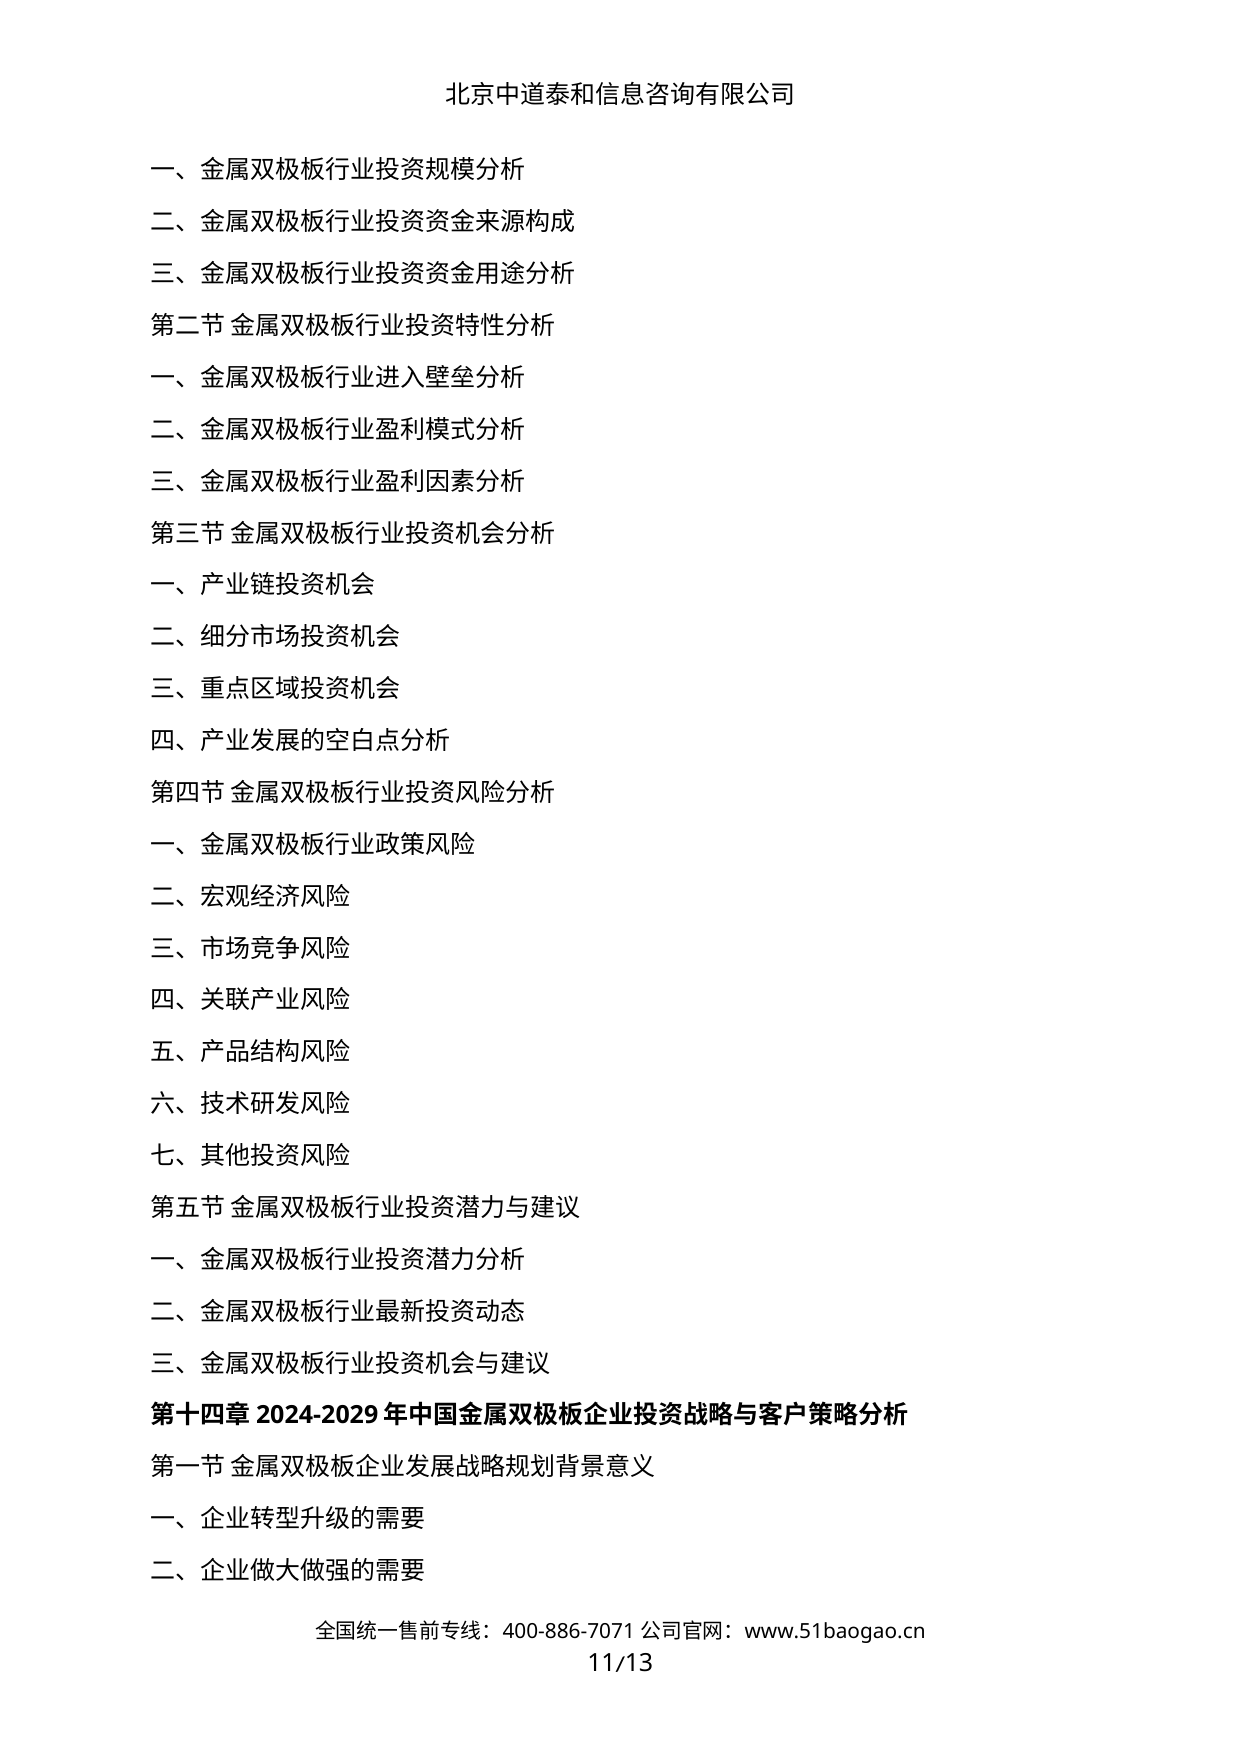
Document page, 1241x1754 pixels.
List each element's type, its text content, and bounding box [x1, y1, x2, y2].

text 一、金属双极板行业投资规模分析 [150, 150, 1090, 186]
text 一、金属双极板行业政策风险 [150, 824, 1090, 861]
text 二、企业做大做强的需要 [150, 1551, 1090, 1587]
text 三、金属双极板行业投资资金用途分析 [150, 254, 1090, 290]
text 二、金属双极板行业投资资金来源构成 [150, 202, 1090, 238]
text 三、重点区域投资机会 [150, 669, 1090, 705]
text 五、产品结构风险 [150, 1032, 1090, 1068]
text 一、企业转型升级的需要 [150, 1499, 1090, 1535]
text 七、其他投资风险 [150, 1136, 1090, 1172]
text 一、产业链投资机会 [150, 565, 1090, 601]
text 四、关联产业风险 [150, 980, 1090, 1016]
text 一、金属双极板行业进入壁垒分析 [150, 357, 1090, 394]
text 三、市场竞争风险 [150, 928, 1090, 964]
text 第五节 金属双极板行业投资潜力与建议 [150, 1187, 1090, 1224]
text 二、金属双极板行业盈利模式分析 [150, 409, 1090, 446]
text 第四节 金属双极板行业投资风险分析 [150, 772, 1090, 809]
text 一、金属双极板行业投资潜力分析 [150, 1239, 1090, 1276]
text 四、产业发展的空白点分析 [150, 721, 1090, 757]
text 第二节 金属双极板行业投资特性分析 [150, 306, 1090, 342]
text 六、技术研发风险 [150, 1084, 1090, 1120]
text 第十四章 2024-2029年中国金属双极板企业投资战略与客户策略分析 [150, 1395, 1090, 1431]
text 第一节 金属双极板企业发展战略规划背景意义 [150, 1447, 1090, 1483]
text 第三节 金属双极板行业投资机会分析 [150, 513, 1090, 549]
text 三、金属双极板行业盈利因素分析 [150, 461, 1090, 497]
text 二、金属双极板行业最新投资动态 [150, 1291, 1090, 1327]
text 三、金属双极板行业投资机会与建议 [150, 1343, 1090, 1379]
text 二、宏观经济风险 [150, 876, 1090, 912]
text 二、细分市场投资机会 [150, 617, 1090, 653]
